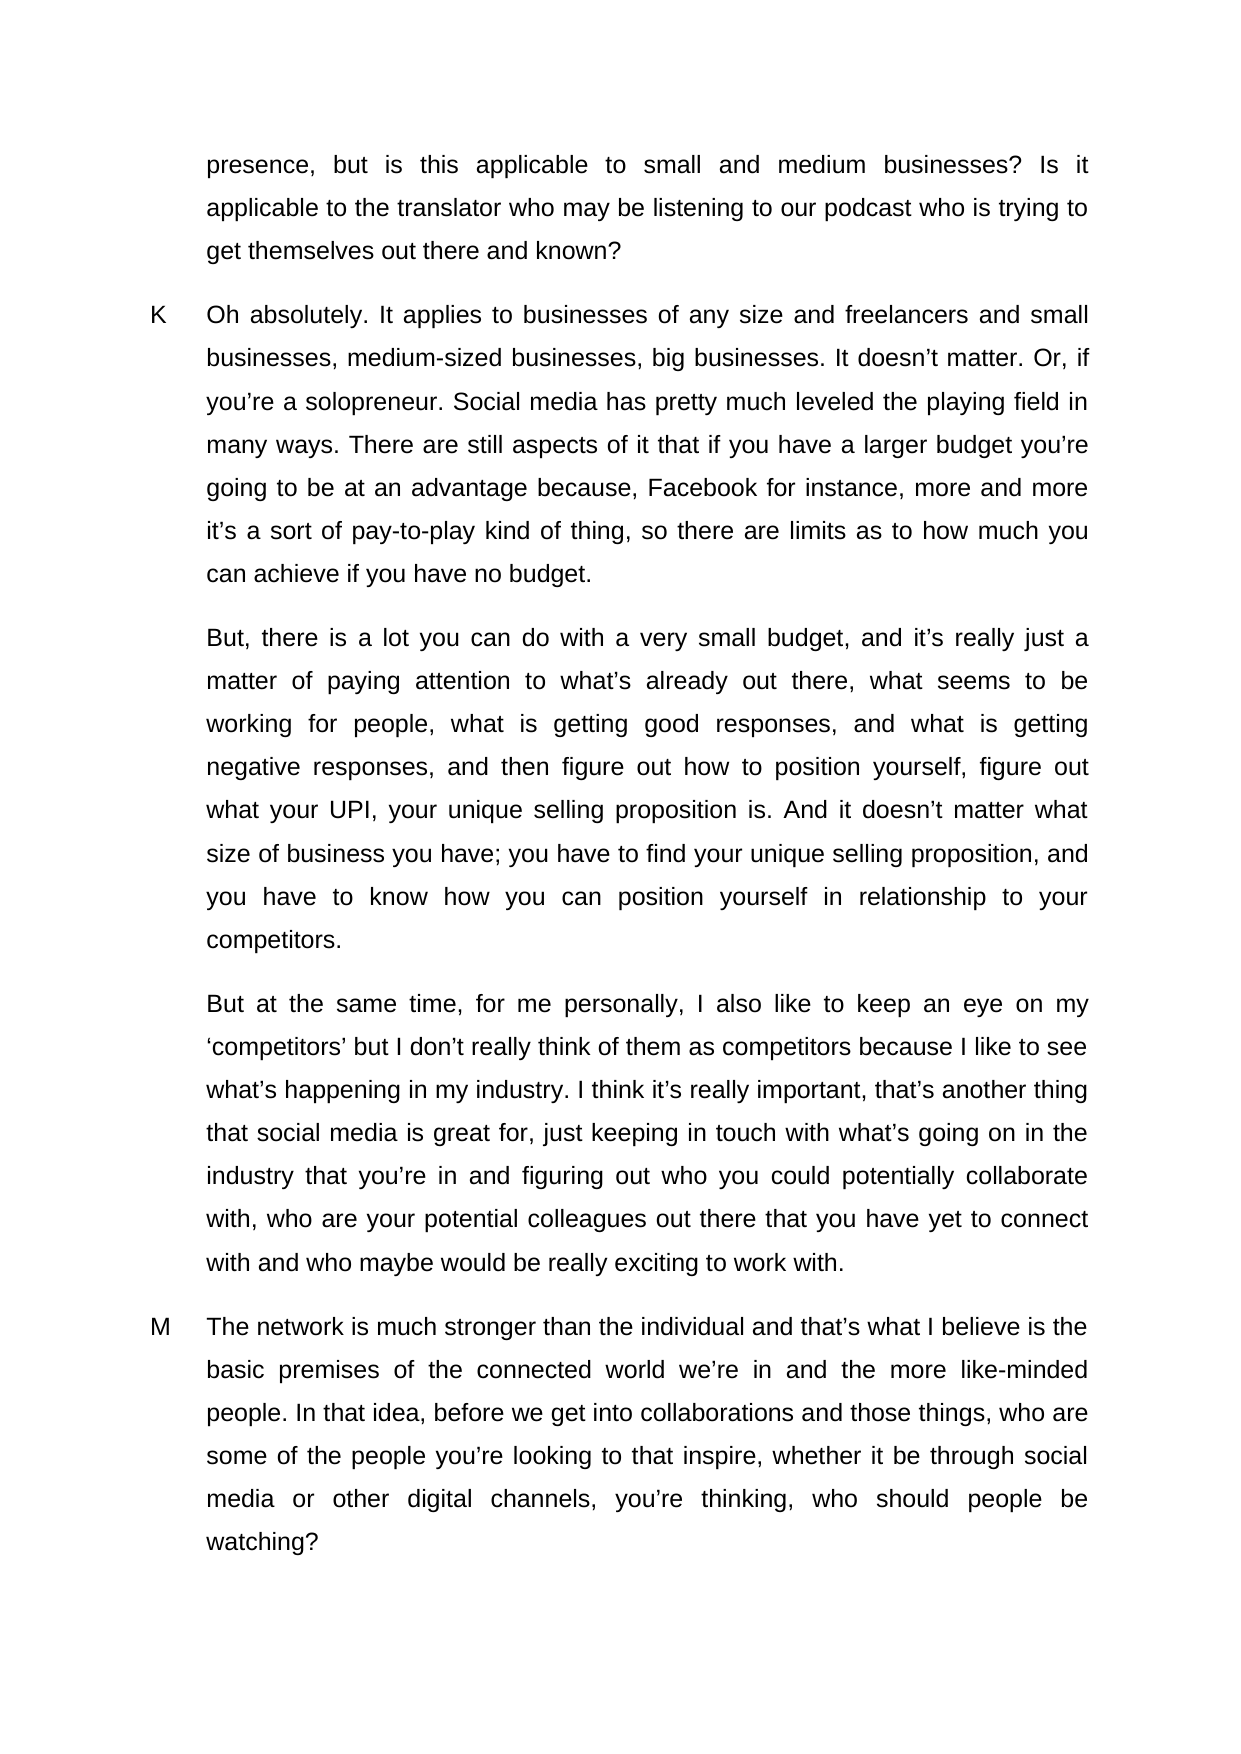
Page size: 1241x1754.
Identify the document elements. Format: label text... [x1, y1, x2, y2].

text M The network is much stronger than the individual and that’s what I believe is the basic premises of the connected world we’re in and the more like-minded people. In that idea, before we get into collaborations and those things, who are some of the people you’re looking to that inspire, whether it be through social media or other digital channels, you’re thinking, who should people be watching? [150, 1311, 1090, 1556]
text But at the same time, for me personally, I also like to keep an eye on my ‘competitors’ but I don’t really think of them as competitors because I like to see what’s happening in my industry. I think it’s really important, that’s another thing that social media is great for, just keeping in touch with what’s going on in the industry that you’re in and figuring out who you could potentially collaborate with, who are your potential colleagues out there that you have yet to connect with and who maybe would be really exciting to work with. [150, 989, 1090, 1276]
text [150, 150, 1090, 265]
text But, there is a lot you can do with a very small budget, and it’s really just a matter of paying attention to what’s already out there, what seems to be working for people, what is getting good responses, and what is getting negative responses, and then figure out how to position yourself, figure out what your UPI, your unique selling proposition is. And it doesn’t matter what size of business you have; you have to find your unique selling proposition, and you have to know how you can position yourself in relationship to your competitors. [150, 623, 1090, 953]
text K Oh absolutely. It applies to businesses of any size and freelancers and small businesses, medium-sized businesses, big businesses. It doesn’t matter. Or, if you’re a solopreneur. Social media has pretty much leveled the playing field in many ways. There are still aspects of it that if you have a larger budget you’re going to be at an advantage because, Facebook for instance, more and more it’s a sort of pay-to-play kind of thing, so there are limits as to how much you can achieve if you have no budget. [150, 300, 1090, 588]
